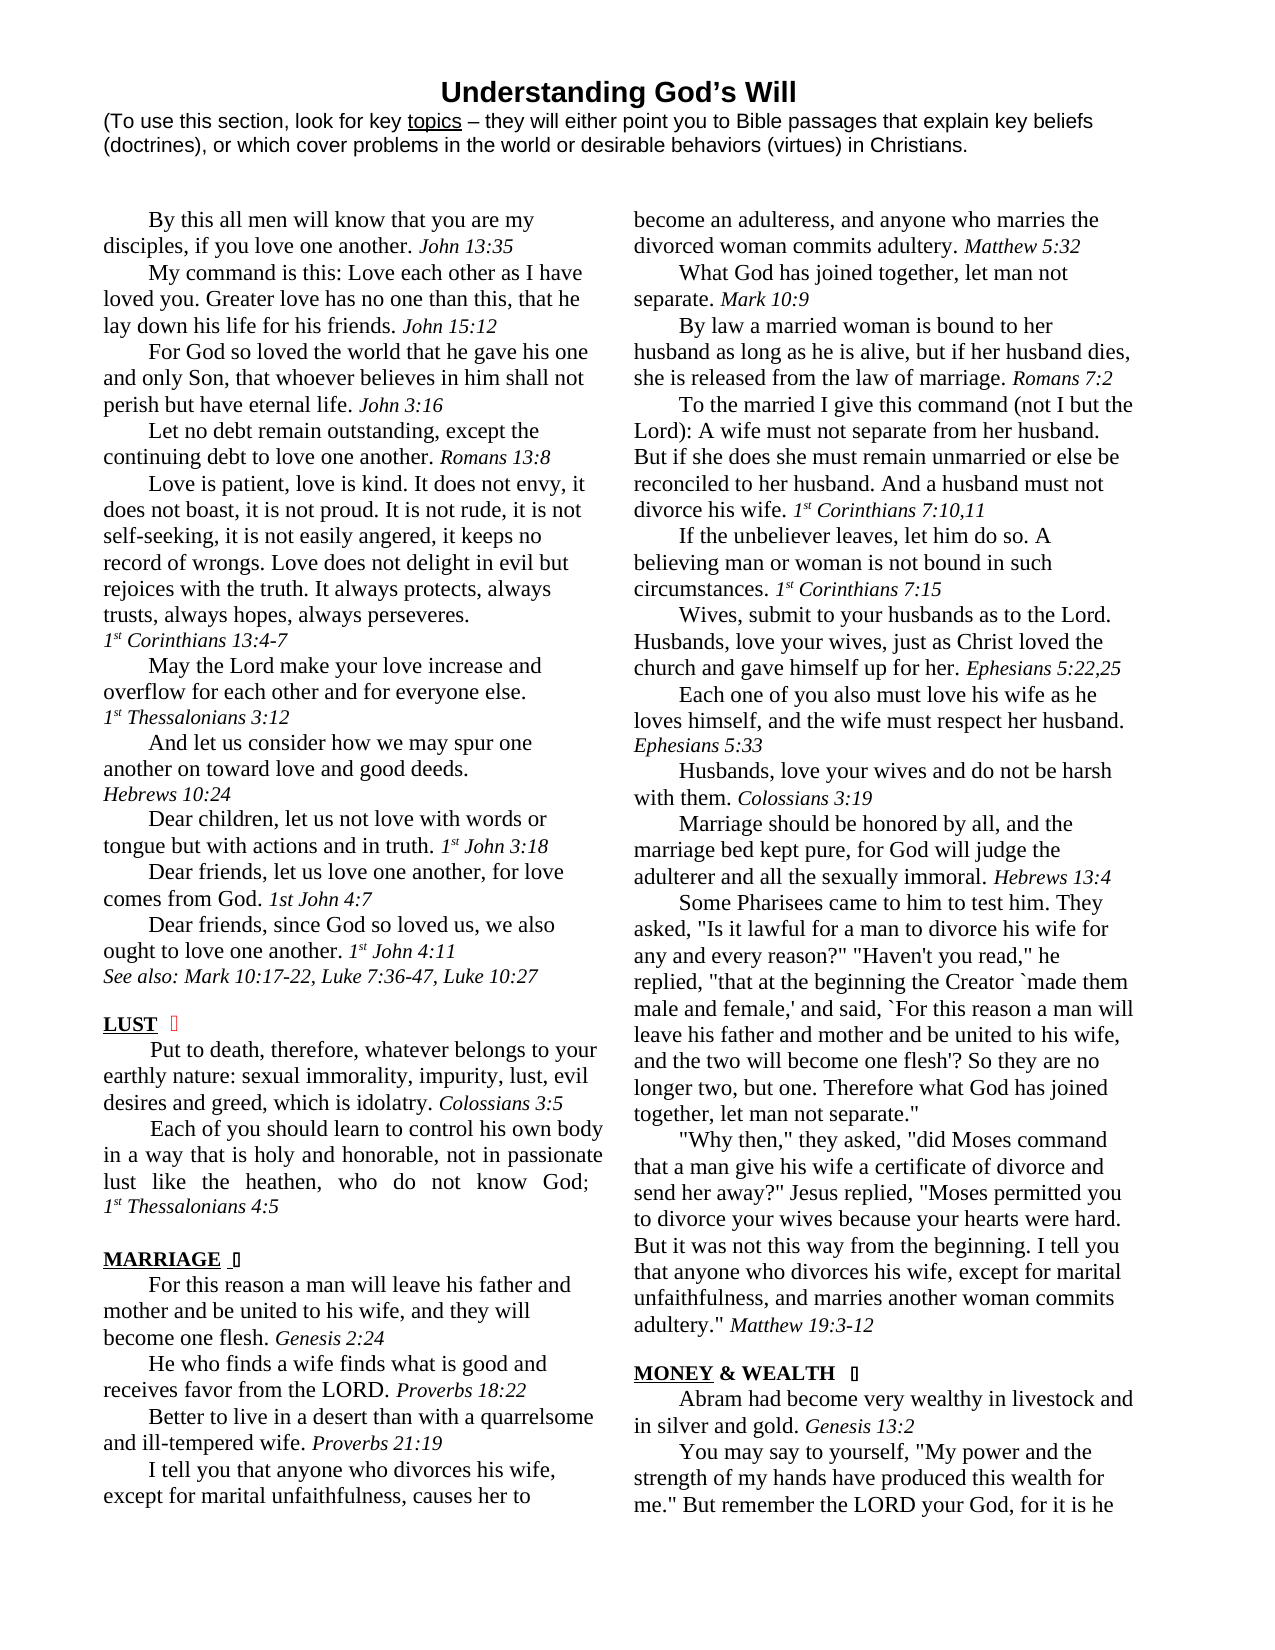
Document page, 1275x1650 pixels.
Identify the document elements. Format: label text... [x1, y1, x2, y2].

text Let no debt remain outstanding, except the continuing debt to love one another. Romans 13:8 [103, 417, 604, 470]
text What God has joined together, let man not separate. Mark 10:9 [634, 259, 1134, 312]
text Dear children, let us not love with words or tongue but with actions and in truth. 1st John 3:18 [103, 806, 604, 858]
text Wives, submit to your husbands as to the Lord. Husbands, love your wives, just as Christ loved the church and gave himself up for her. Ephesians 5:22,25 [634, 602, 1134, 681]
text By this all men will know that you are my disciples, if you love one another. John 13:35 [103, 206, 604, 259]
text Love is patient, love is kind. It does not envy, it does not boast, it is not proud. It is not rude, it is not self-seeking, it is not easily angered, it keeps no record of wrongs. Love does not delight in evil but rejoices with the truth. It always protects, always trusts, always hopes, always perseveres. 1st Corinthians 13:4-7 [103, 470, 604, 652]
text Some Pharisees came to him to test him. They asked, "Is it lawful for a man to divorce his wife for any and every reason?" "Haven't you read," he replied, "that at the beginning the Creator `made them male and female,' and said, `For this reason a man will leave his father and mother and be united to his wife, and the two will become one flesh'? So they are no longer two, but one. Therefore what God has joined together, let man not separate." [634, 889, 1134, 1126]
text Husbands, love your wives and do not be harsh with them. Colossians 3:19 [634, 757, 1134, 810]
text For this reason a man will leave his father and mother and be united to his wife, and they will become one flesh. Genesis 2:24 [103, 1271, 604, 1350]
text "Why then," they asked, "did Moses command that a man give his wife a certificate of divorce and send her away?" Jesus replied, "Moses permitted you to divorce your wives because your hearts were hard. But it was not this way from the beginning. I tell you that anyone who divorces his wife, except for marital unfaithfulness, and marries another woman commits adultery." Matthew 19:3-12 [634, 1126, 1134, 1337]
text LUST [103, 1012, 604, 1036]
text For God so loved the world that he gave his one and only Son, that whoever believes in him shall not perish but have eternal life. John 3:16 [103, 338, 604, 417]
subtitle MONEY & WEALTH [634, 1361, 1134, 1385]
subtitle See also: Mark 10:17-22, Luke 7:36-47, Luke 10:27 [103, 964, 604, 988]
text He who finds a wife finds what is good and receives favor from the LORD. Proverbs 18:22 [103, 1350, 604, 1403]
text Put to death, therefore, whatever belongs to your earthly nature: sexual immorality, impurity, lust, evil desires and greed, which is idolatry. Colossians 3:5 [103, 1036, 604, 1115]
text If the unbeliever leaves, let him do so. A believing man or woman is not bound in such circumstances. 1st Corinthians 7:15 [634, 522, 1134, 602]
text Dear friends, let us love one another, for love comes from God. 1st John 4:7 [103, 858, 604, 911]
text And let us consider how we may spur one another on toward love and good deeds. Hebrews 10:24 [103, 729, 604, 806]
text Each of you should learn to control his own body in a way that is holy and honorable, not in passionate lust like the heathen, who do not know God; 1st Thessalonians 4:5 [103, 1115, 604, 1218]
text Better to live in a desert than with a quarrelsome and ill-tempered wife. Proverbs 21:19 [103, 1403, 604, 1456]
text May the Lord make your love increase and overflow for each other and for everyone else. 1st Thessalonians 3:12 [103, 652, 604, 729]
text I tell you that anyone who divorces his wife, except for marital unfaithfulness, causes her to become an adulteress, and anyone who marries the divorced woman commits adultery. Matthew 5:32 [634, 206, 1134, 259]
text By law a married woman is bound to her husband as long as he is alive, but if her husband dies, she is released from the law of marriage. Romans 7:2 [634, 312, 1134, 391]
text My command is this: Love each other as I have loved you. Greater love has no one than this, that he lay down his life for his friends. John 15:12 [103, 259, 604, 338]
text Marriage should be honored by all, and the marriage bed kept pure, for God will judge the adulterer and all the sexually immoral. Hebrews 13:4 [634, 810, 1134, 889]
text Each one of you also must love his wife as he loves himself, and the wife must respect her husband. Ephesians 5:33 [634, 681, 1134, 757]
text To the married I give this command (not I but the Lord): A wife must not separate from her husband. But if she does she must remain unmarried or else be reconciled to her husband. And a husband must not divorce his wife. 1st Corinthians 7:10,11 [634, 391, 1134, 522]
subtitle MARRIAGE [103, 1247, 604, 1271]
text Dear friends, since God so loved us, we also ought to love one another. 1st John 4:11 [103, 911, 604, 964]
text I tell you that anyone who divorces his wife, except for marital unfaithfulness, causes her to become an adulteress, and anyone who marries the divorced woman commits adultery. Matthew 5:32 [103, 1456, 604, 1508]
text Abram had become very wealthy in livestock and in silver and gold. Genesis 13:2 [634, 1385, 1134, 1438]
